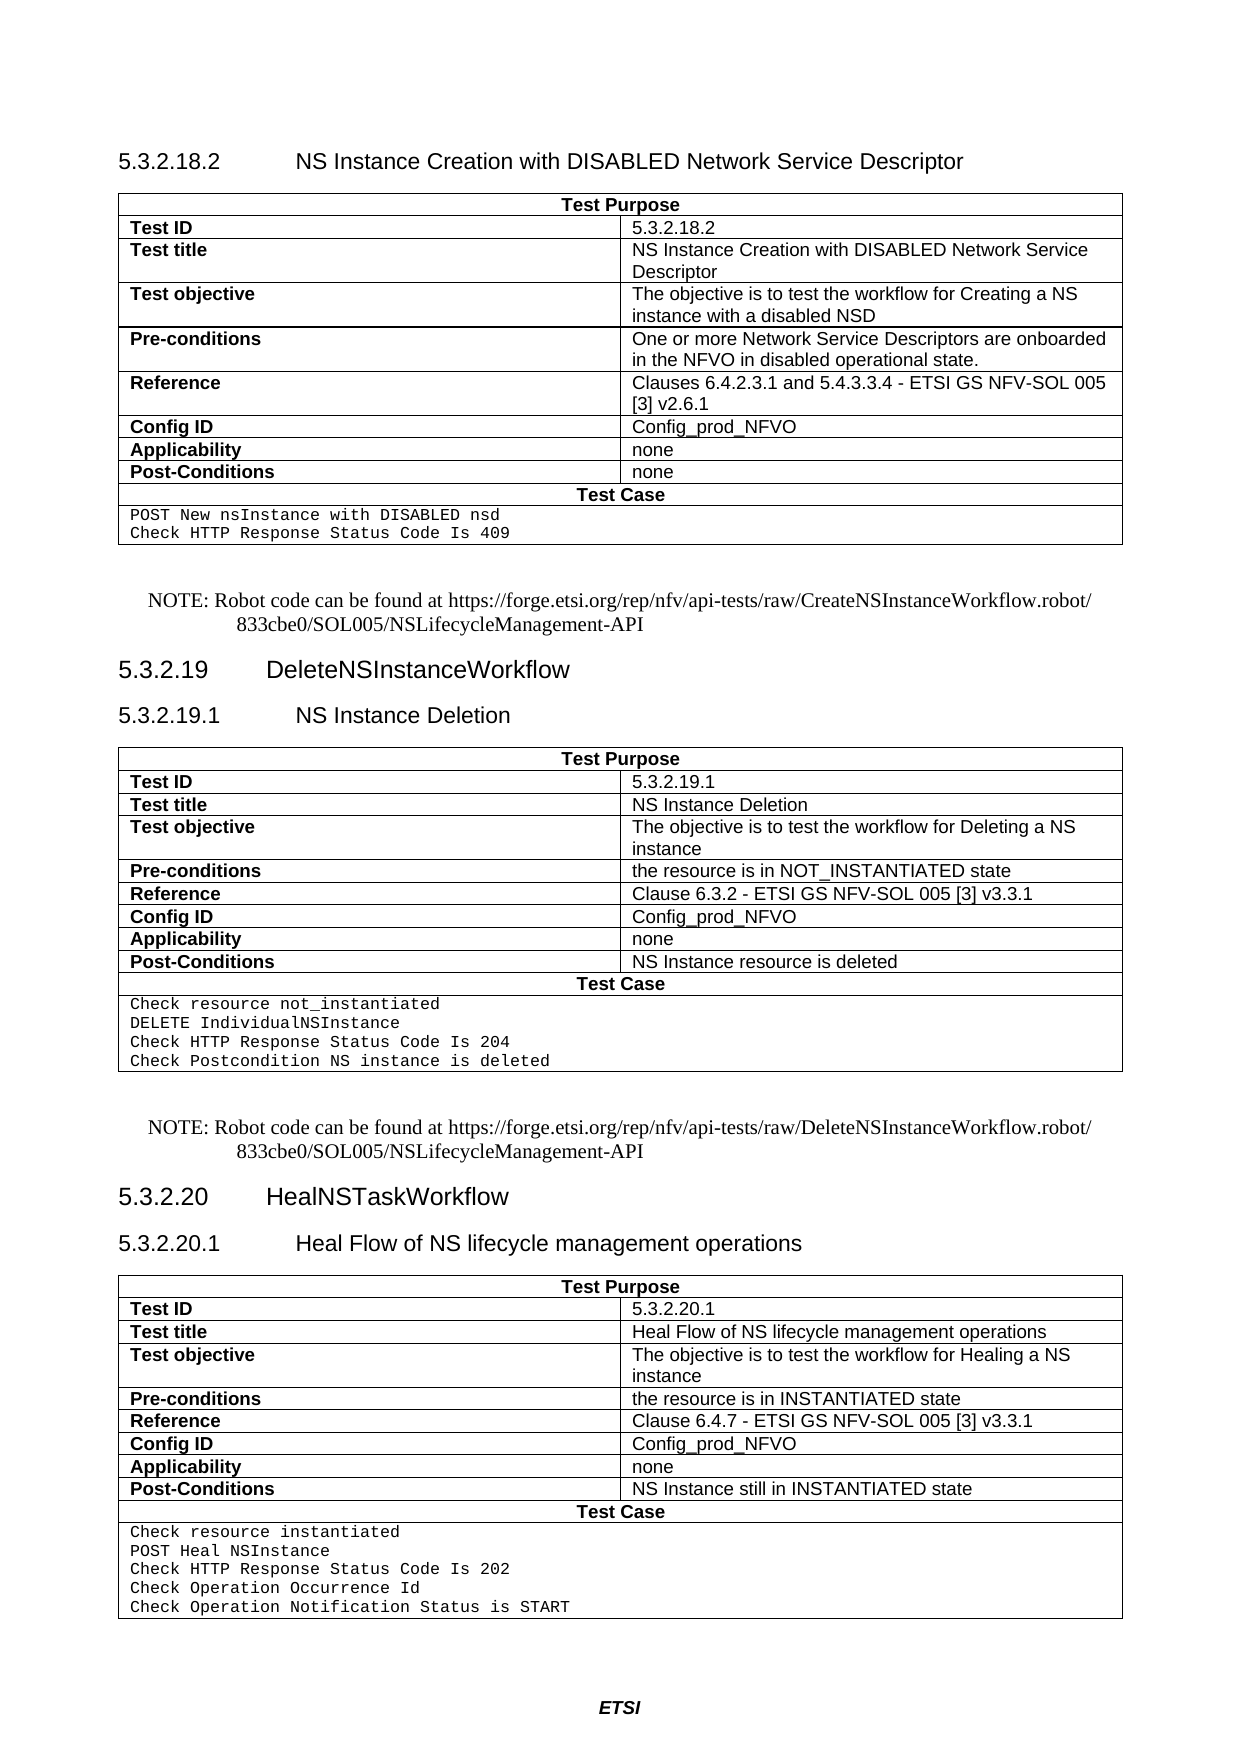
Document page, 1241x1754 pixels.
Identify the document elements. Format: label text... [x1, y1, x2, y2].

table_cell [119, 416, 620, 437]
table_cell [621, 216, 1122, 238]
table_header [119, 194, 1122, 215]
subtitle 5.3.2.19 DeleteNSInstanceWorkflow [118, 654, 1122, 683]
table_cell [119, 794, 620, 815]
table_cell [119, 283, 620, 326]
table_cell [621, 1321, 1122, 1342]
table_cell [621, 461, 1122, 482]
subtitle 5.3.2.18.2 NS Instance Creation with DISABLED Network Service Descriptor [118, 148, 1122, 174]
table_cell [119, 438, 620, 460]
subtitle 5.3.2.20 HealNSTaskWorkflow [118, 1182, 1122, 1211]
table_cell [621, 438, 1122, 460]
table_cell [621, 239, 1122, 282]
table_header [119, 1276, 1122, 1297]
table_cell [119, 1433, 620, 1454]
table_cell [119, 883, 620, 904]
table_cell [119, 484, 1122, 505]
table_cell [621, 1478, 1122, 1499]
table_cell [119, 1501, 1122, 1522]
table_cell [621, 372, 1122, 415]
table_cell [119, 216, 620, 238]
text NOTE: Robot code can be found at https://forge.etsi.org/rep/nfv/api-tests/raw/CreateNSInstanceWorkflow.robot/833cbe0/SOL005/NSLifecycleManagement-API [148, 588, 1122, 636]
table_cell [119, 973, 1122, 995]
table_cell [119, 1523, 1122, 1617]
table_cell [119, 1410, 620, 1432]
text NOTE: Robot code can be found at https://forge.etsi.org/rep/nfv/api-tests/raw/DeleteNSInstanceWorkflow.robot/833cbe0/SOL005/NSLifecycleManagement-API [148, 1115, 1122, 1163]
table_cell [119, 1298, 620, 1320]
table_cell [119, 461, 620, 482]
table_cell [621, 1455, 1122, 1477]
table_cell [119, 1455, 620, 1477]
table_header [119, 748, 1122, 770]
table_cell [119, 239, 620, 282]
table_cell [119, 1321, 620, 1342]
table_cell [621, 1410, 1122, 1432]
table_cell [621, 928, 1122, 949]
subtitle 5.3.2.20.1 Heal Flow of NS lifecycle management operations [118, 1229, 1122, 1256]
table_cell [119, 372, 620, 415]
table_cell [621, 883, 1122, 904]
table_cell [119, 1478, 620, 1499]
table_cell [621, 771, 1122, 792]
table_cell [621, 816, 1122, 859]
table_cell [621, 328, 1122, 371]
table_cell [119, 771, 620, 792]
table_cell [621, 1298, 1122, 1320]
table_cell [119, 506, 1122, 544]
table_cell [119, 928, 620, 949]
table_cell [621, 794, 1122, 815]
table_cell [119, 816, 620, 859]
subtitle 5.3.2.19.1 NS Instance Deletion [118, 702, 1122, 728]
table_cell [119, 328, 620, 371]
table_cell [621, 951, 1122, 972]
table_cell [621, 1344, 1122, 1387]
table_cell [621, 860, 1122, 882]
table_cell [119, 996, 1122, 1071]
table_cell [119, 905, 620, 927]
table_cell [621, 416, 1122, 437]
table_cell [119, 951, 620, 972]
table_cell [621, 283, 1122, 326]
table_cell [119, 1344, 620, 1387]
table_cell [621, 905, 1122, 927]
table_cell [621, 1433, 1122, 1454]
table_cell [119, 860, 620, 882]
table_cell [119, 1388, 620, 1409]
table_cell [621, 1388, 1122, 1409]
